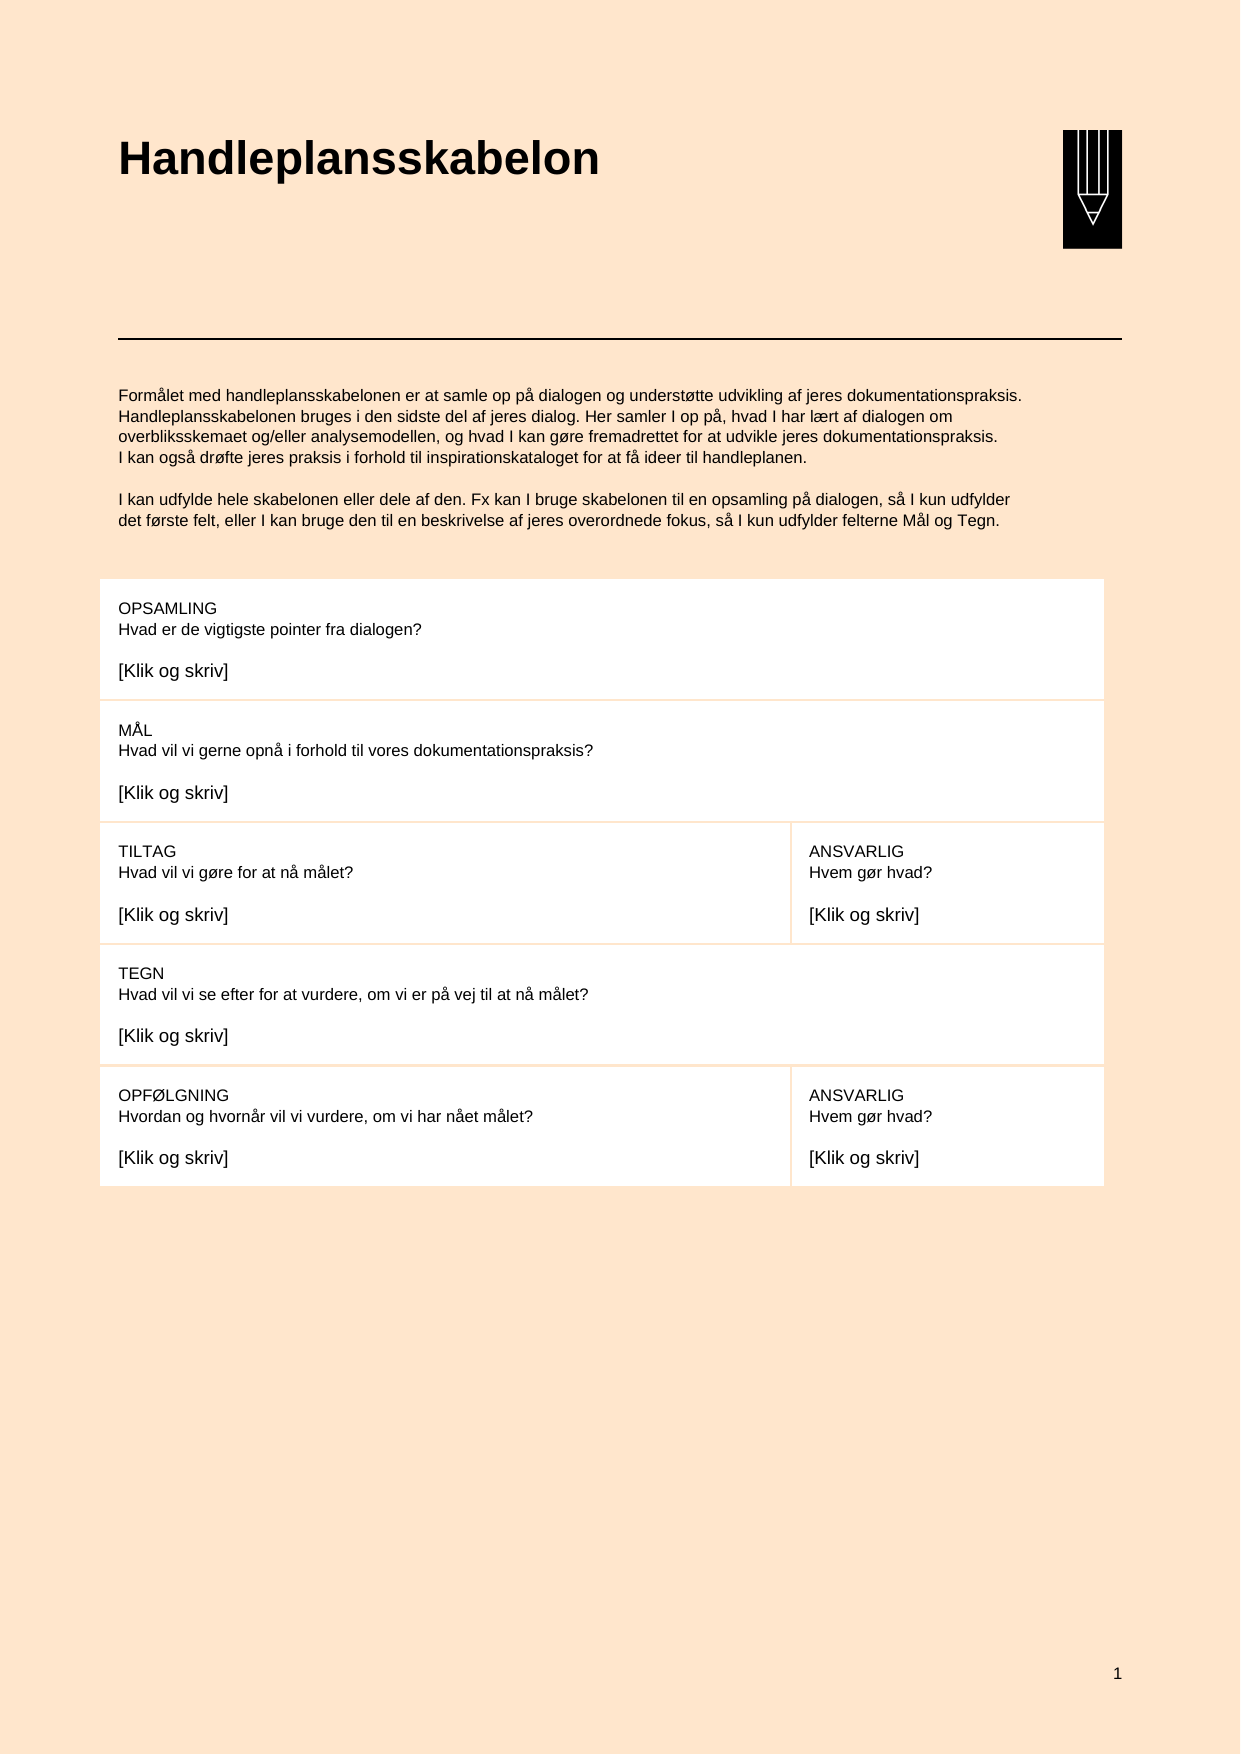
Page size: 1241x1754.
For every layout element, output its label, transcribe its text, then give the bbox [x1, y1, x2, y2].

table_cell tegn Hvad vil vi se efter for at vurdere, om vi er på vej til at nå målet? [100, 945, 1104, 1064]
table_cell ansvarlig Hvem gør hvad? [792, 1067, 1104, 1186]
table_cell tiltag Hvad vil vi gøre for at nå målet? [100, 823, 790, 943]
table_cell ansvarlig Hvem gør hvad? [792, 823, 1104, 943]
table_cell opfølgning Hvordan og hvornår vil vi vurdere, om vi har nået målet? [100, 1067, 790, 1186]
text Formålet med handleplansskabelonen er at samle op på dialogen og understøtte udvikling af jeres dokumentationspraksis. Handleplansskabelonen bruges i den sidste del af jeres dialog. Her samler I op på, hvad I har lært af dialogen om overbliksskemaet og/eller analysemodellen, og hvad I kan gøre fremadrettet for at udvikle jeres dokumentationspraksis. I kan også drøfte jeres praksis i forhold til inspirationskataloget for at få ideer til handleplanen. [118, 384, 1028, 467]
picture [1063, 130, 1123, 249]
table_header opsamling Hvad er de vigtigste pointer fra dialogen? [100, 579, 1104, 699]
text I kan udfylde hele skabelonen eller dele af den. Fx kan I bruge skabelonen til en opsamling på dialogen, så I kun udfylder det første felt, eller I kan bruge den til en beskrivelse af jeres overordnede fokus, så I kun udfylder felterne Mål og Tegn. [118, 488, 1028, 530]
table_cell mål Hvad vil vi gerne opnå i forhold til vores dokumentationspraksis? [100, 701, 1104, 821]
